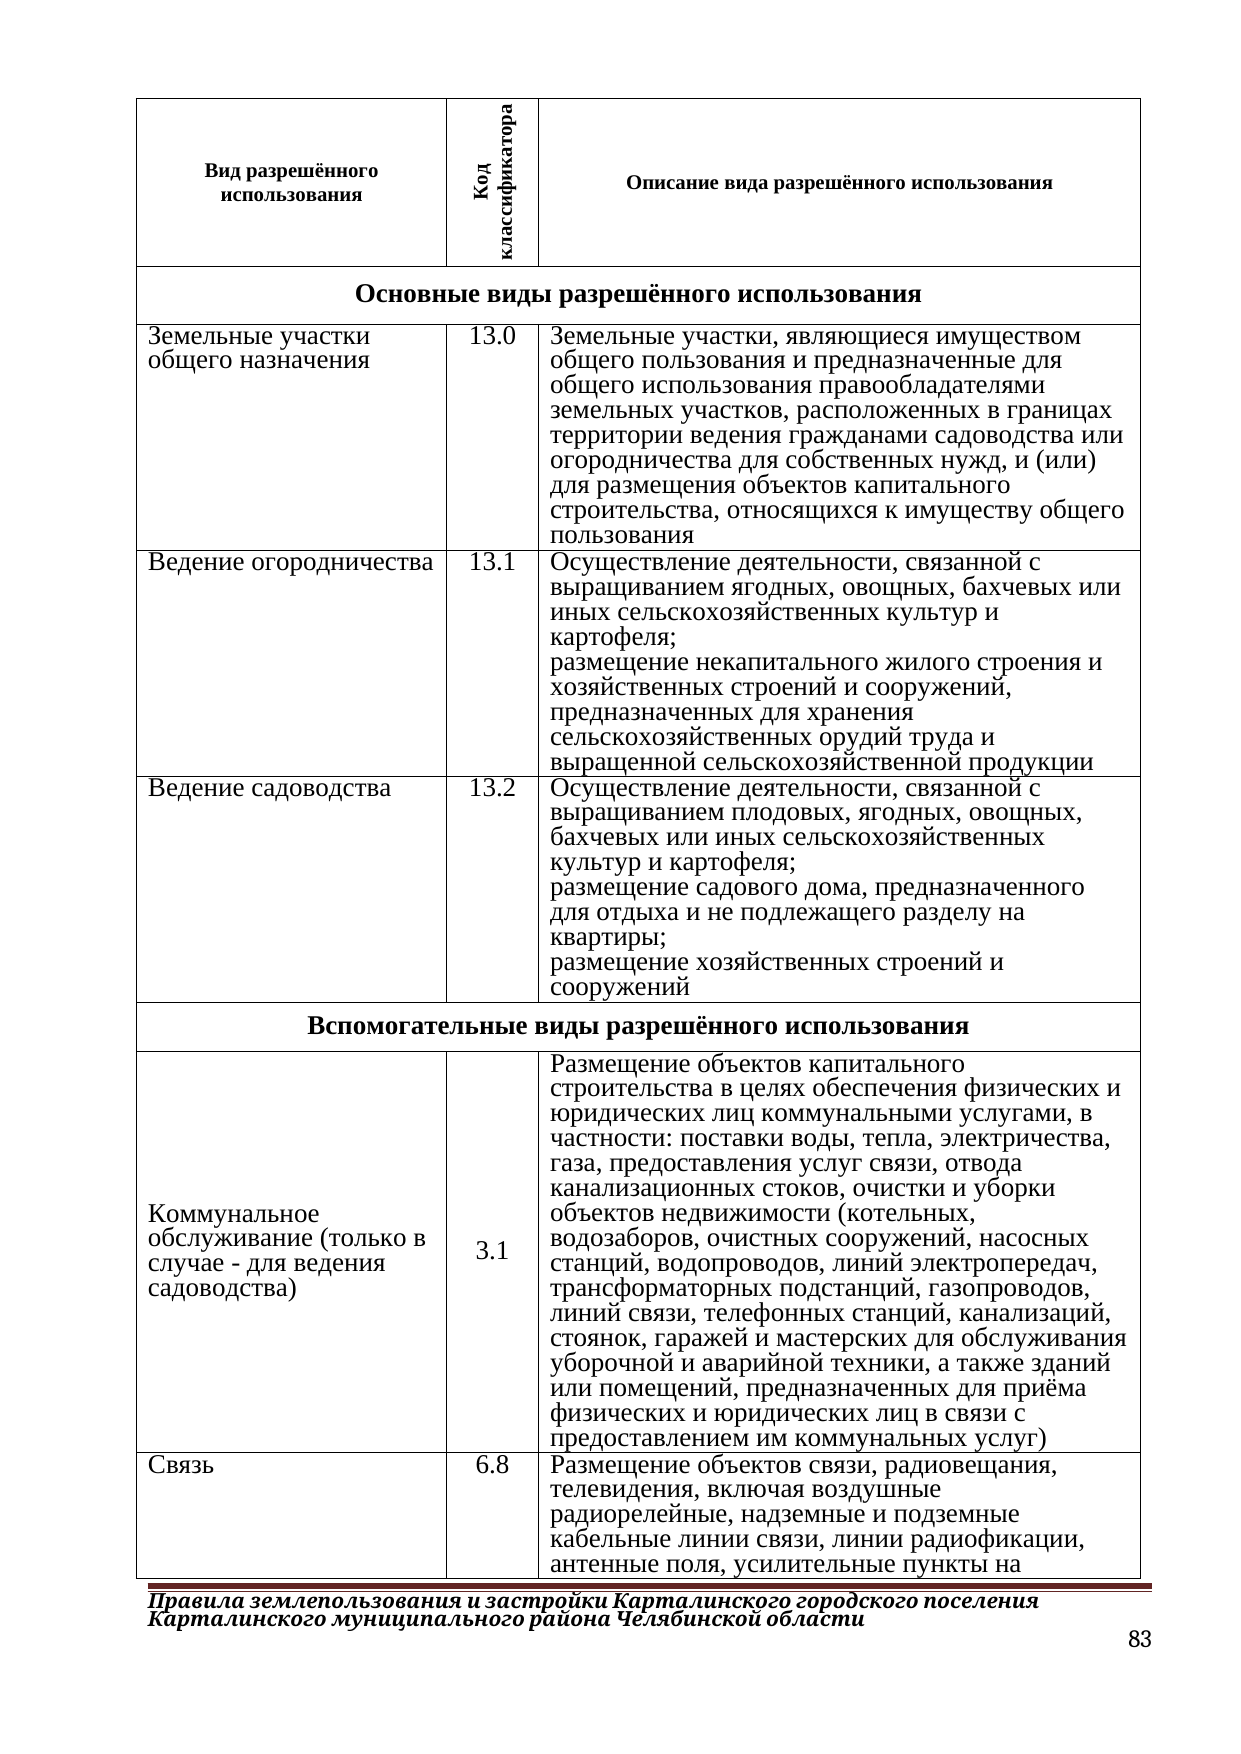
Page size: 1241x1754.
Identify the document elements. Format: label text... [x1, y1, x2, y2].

table_cell 13.2 [447, 777, 538, 1002]
table_cell 13.0 [447, 325, 538, 550]
table_cell Размещение объектов капитального строительства в целях обеспечения физических и юридических лиц коммунальными услугами, в частности: поставки воды, тепла, электричества, газа, предоставления услуг связи, отвода канализационных стоков, очистки и уборки объектов недвижимости (котельных, водозаборов, очистных сооружений, насосных станций, водопроводов, линий электропередач, трансформаторных подстанций, газопроводов, линий связи, телефонных станций, канализаций, стоянок, гаражей и мастерских для обслуживания уборочной и аварийной техники, а также зданий или помещений, предназначенных для приёма физических и юридических лиц в связи с предоставлением им коммунальных услуг) [539, 1052, 1140, 1452]
table_cell 3.1 [447, 1052, 538, 1452]
table_cell Земельные участки общего назначения [137, 325, 446, 550]
table_cell Земельные участки, являющиеся имуществом общего пользования и предназначенные для общего использования правообладателями земельных участков, расположенных в границах территории ведения гражданами садоводства или огородничества для собственных нужд, и (или) для размещения объектов капитального строительства, относящихся к имуществу общего пользования [539, 325, 1140, 550]
table_cell Описание вида разрешённого использования [539, 99, 1140, 266]
table_cell Основные виды разрешённого использования [137, 267, 1140, 324]
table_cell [539, 1453, 1140, 1578]
table_cell 6.8 [447, 1453, 538, 1578]
table_cell Вид разрешённого использования [137, 99, 446, 266]
table_cell Вспомогательные виды разрешённого использования [137, 1003, 1140, 1051]
table_cell Ведение садоводства [137, 777, 446, 1002]
table_cell Ведение огородничества [137, 551, 446, 776]
table_cell Осуществление деятельности, связанной с выращиванием ягодных, овощных, бахчевых или иных сельскохозяйственных культур и картофеля; размещение некапитального жилого строения и хозяйственных строений и сооружений, предназначенных для хранения сельскохозяйственных орудий труда и выращенной сельскохозяйственной продукции [539, 551, 1140, 776]
table_cell Осуществление деятельности, связанной с выращиванием плодовых, ягодных, овощных, бахчевых или иных сельскохозяйственных культур и картофеля; размещение садового дома, предназначенного для отдыха и не подлежащего разделу на квартиры; размещение хозяйственных строений и сооружений [539, 777, 1140, 1002]
table_cell Коммунальное обслуживание (только в случае - для ведения садоводства) [137, 1052, 446, 1452]
table_cell Код классификатора [447, 99, 538, 266]
table_cell Связь [137, 1453, 446, 1578]
table_cell 13.1 [447, 551, 538, 776]
